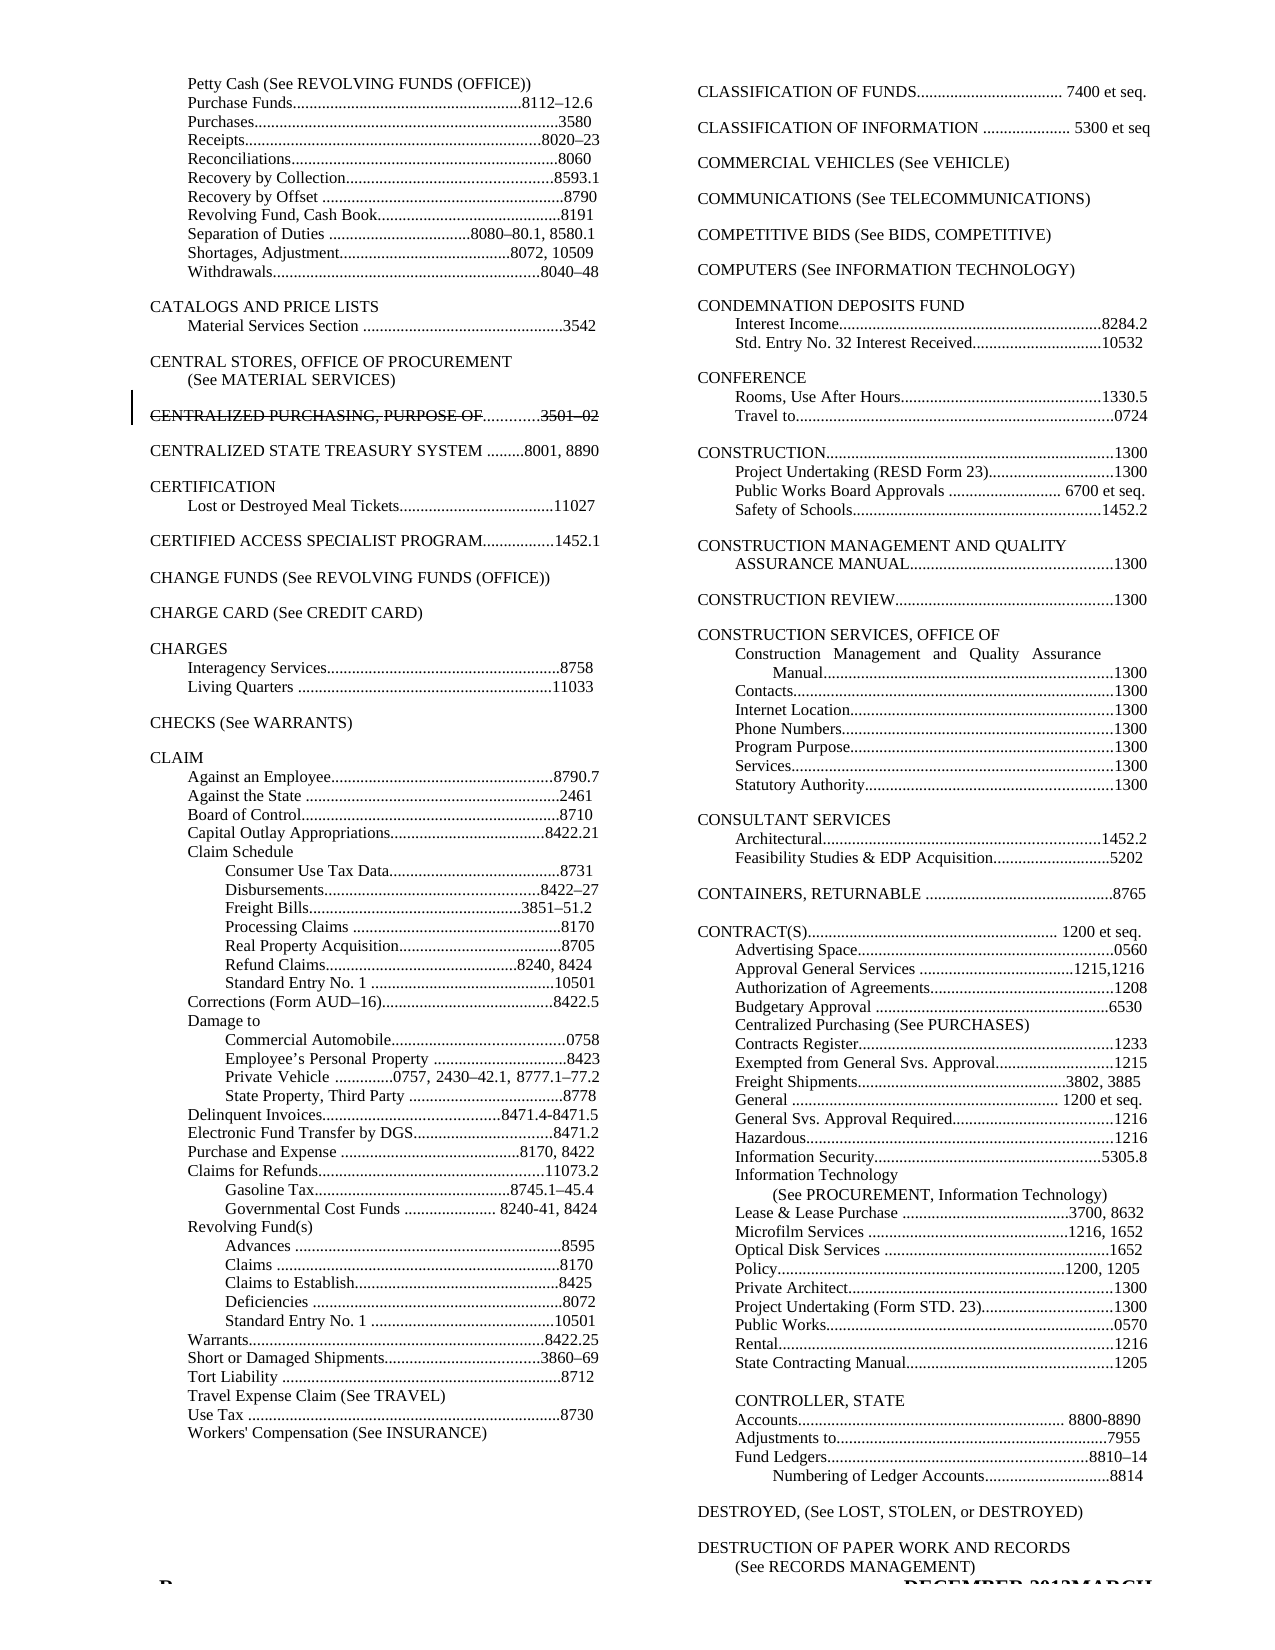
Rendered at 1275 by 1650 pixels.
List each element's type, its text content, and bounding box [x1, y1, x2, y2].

text Contracts Register 1233 [735, 1034, 1202, 1053]
text Rental 1216 [735, 1334, 1202, 1353]
text Advances ................................................................8595 [225, 1237, 601, 1255]
text Travel to 0724 [735, 406, 1202, 425]
text CHANGE FUNDS (See REVOLVING FUNDS (OFFICE)) CHARGE CARD (See CREDIT CARD) [150, 568, 601, 622]
text Adjustments to.................................................................7955 [735, 1429, 1202, 1447]
text Consumer Use Tax Data.........................................8731 [225, 861, 601, 880]
text Private Architect 1300 [735, 1278, 1202, 1297]
text Feasibility Studies & EDP Acquisition............................5202 CONTAINERS, RETURNABLE .............................................8765 [697, 848, 1148, 903]
text Public Works 0570 [735, 1316, 1202, 1334]
text Reconciliations................................................................8060 [187, 149, 601, 168]
text Program Purpose 1300 [735, 738, 1202, 757]
text Governmental Cost Funds ...................... 8240-41, 8424 Revolving Fund(s) [187, 1199, 601, 1237]
text Interest Income 8284.2 [735, 315, 1202, 333]
text Interagency Services........................................................8758 [187, 658, 601, 677]
text Deficiencies ............................................................8072 [225, 1293, 601, 1311]
text Refund Claims..............................................8240, 8424 [225, 955, 601, 974]
text CENTRALIZED STATE TREASURY SYSTEM .........8001, 8890 CERTIFICATION [150, 425, 601, 496]
text Internet Location 1300 [735, 700, 1202, 719]
text CONTROLLER, STATE Accounts................................................................ 8800-8890 [735, 1391, 1151, 1429]
text Approval General Services .....................................1215,1216 [735, 959, 1202, 978]
text Standard Entry No. 1 ............................................10501 [225, 974, 601, 993]
text Microfilm Services ................................................1216, 1652 [735, 1222, 1202, 1241]
text Rooms, Use After Hours 1330.5 [735, 388, 1202, 406]
text Board of Control..............................................................8710 [187, 805, 601, 824]
text Project Undertaking (Form STD. 23) 1300 [735, 1297, 1202, 1316]
text CENTRAL STORES, OFFICE OF PROCUREMENT (See MATERIAL SERVICES) [150, 352, 540, 389]
text Phone Numbers 1300 [735, 719, 1202, 738]
text Project Undertaking (RESD Form 23) 1300 [735, 463, 1202, 481]
text Disbursements 8422–27 [225, 880, 601, 899]
text General Svs. Approval Required 1216 [735, 1109, 1202, 1128]
text CONSTRUCTION 1300 [697, 444, 1202, 463]
text CENTRALIZED PURCHASING, PURPOSE OF 3501–02 [150, 406, 601, 425]
text Centralized Purchasing (See PURCHASES) [735, 1016, 1202, 1034]
text Processing Claims ..................................................8170 [225, 918, 601, 936]
text Purchase and Expense ...........................................8170, 8422 [187, 1143, 601, 1161]
text CONSULTANT SERVICES [697, 811, 1202, 829]
text Information Technology [735, 1166, 1202, 1184]
text Std. Entry No. 32 Interest Received...............................10532 [735, 333, 1202, 352]
text Contacts 1300 [735, 682, 1202, 700]
text Gasoline Tax...............................................8745.1–45.4 [225, 1180, 601, 1199]
text Fund Ledgers 8810–14 [735, 1447, 1202, 1466]
text Advertising Space 0560 [735, 941, 1202, 959]
text Electronic Fund Transfer by DGS 8471.2 [187, 1124, 601, 1143]
text CATALOGS AND PRICE LISTS [150, 297, 601, 316]
text Claims for Refunds 11073.2 [187, 1161, 601, 1180]
text CONTRACT(S)............................................................ 1200 et seq. [697, 922, 1202, 941]
text Architectural 1452.2 [735, 829, 1202, 848]
text Services 1300 [735, 757, 1202, 775]
text Withdrawals 8040–48 [187, 262, 601, 281]
text Public Works Board Approvals ........................... 6700 et seq. Safety of Schools 1452.2 [735, 482, 1148, 519]
text Warrants 8422.25 [187, 1330, 601, 1349]
text Information Security 5305.8 [735, 1147, 1202, 1166]
text Claims to Establish.................................................8425 [225, 1274, 601, 1293]
text Exempted from General Svs. Approval 1215 [735, 1053, 1202, 1072]
text Capital Outlay Appropriations 8422.21 [187, 824, 601, 843]
text Against an Employee 8790.7 [187, 768, 601, 786]
text Workers' Compensation (See INSURANCE) [187, 1424, 601, 1443]
text Policy.....................................................................1200, 1205 [735, 1259, 1202, 1278]
text CLASSIFICATION OF FUNDS................................... 7400 et seq. CLASSIFICATION OF INFORMATION ..................... 5300 et seq COMMERCIAL VEHICLES (See VEHICLE) COMMUNICATIONS (See TELECOMMUNICATIONS) COMPETITIVE BIDS (See BIDS, COMPETITIVE) COMPUTERS (See INFORMATION TECHNOLOGY) [697, 82, 1151, 279]
text Hazardous 1216 [735, 1128, 1202, 1147]
text Material Services Section ................................................3542 [187, 316, 601, 335]
text General ................................................................ 1200 et seq. [735, 1091, 1202, 1109]
text State Contracting Manual 1205 [735, 1353, 1202, 1372]
text Recovery by Offset ..........................................................8790 [187, 187, 601, 206]
text Living Quarters .............................................................11033 CHECKS (See WARRANTS) [150, 677, 601, 732]
text (See PROCUREMENT, Information Technology) Lease & Lease Purchase ........................................3700, 8632 [735, 1185, 1148, 1222]
text CONSTRUCTION SERVICES, OFFICE OF [697, 625, 1202, 644]
text Purchases.........................................................................3580 [187, 112, 601, 131]
text Receipts 8020–23 [187, 131, 601, 149]
text Lost or Destroyed Meal Tickets.....................................11027 CERTIFIED ACCESS SPECIALIST PROGRAM 1452.1 [150, 496, 601, 550]
text Numbering of Ledger Accounts..............................8814 DESTROYED, (See LOST, STOLEN, or DESTROYED) [697, 1466, 1151, 1521]
text Use Tax ...........................................................................8730 [187, 1405, 601, 1424]
text Authorization of Agreements 1208 [735, 978, 1202, 997]
text DESTRUCTION OF PAPER WORK AND RECORDS (See RECORDS MANAGEMENT) [697, 1538, 1099, 1576]
text CONFERENCE [697, 369, 1202, 388]
text Damage to [187, 1011, 601, 1030]
text Claim Schedule [187, 843, 601, 861]
text Short or Damaged Shipments 3860–69 [187, 1349, 601, 1368]
text Purchase Funds.......................................................8112–12.6 [187, 93, 601, 112]
text Standard Entry No. 1 ............................................10501 [225, 1311, 601, 1330]
text Commercial Automobile 0758 [225, 1030, 601, 1049]
text Employee’s Personal Property ................................8423 Private Vehicle ..............0757, 2430–42.1, 8777.1–77.2 State Property, Third Party .....................................8778 [225, 1049, 600, 1105]
text Travel Expense Claim (See TRAVEL) [187, 1386, 601, 1405]
text Separation of Duties ..................................8080–80.1, 8580.1 [187, 224, 601, 243]
text CONDEMNATION DEPOSITS FUND [697, 296, 1202, 315]
text CLAIM [150, 749, 601, 768]
text Revolving Fund, Cash Book............................................8191 [187, 206, 601, 224]
text Statutory Authority 1300 [735, 775, 1202, 794]
text Construction Management and Quality Assurance Manual 1300 [735, 644, 1148, 682]
text Freight Bills...................................................3851–51.2 [225, 899, 601, 918]
text Shortages, Adjustment.........................................8072, 10509 [187, 243, 601, 262]
text CHARGES [150, 639, 601, 658]
text Recovery by Collection 8593.1 [187, 168, 601, 187]
text Real Property Acquisition.......................................8705 [225, 936, 601, 955]
text Delinquent Invoices 8471.4-8471.5 [187, 1105, 601, 1124]
text Budgetary Approval ........................................................6530 [735, 997, 1202, 1016]
text Tort Liability ...................................................................8712 [187, 1368, 601, 1386]
text Claims ....................................................................8170 [225, 1255, 601, 1274]
text CONSTRUCTION MANAGEMENT AND QUALITY ASSURANCE MANUAL 1300 [697, 536, 1148, 573]
text Optical Disk Services ......................................................1652 [735, 1241, 1202, 1259]
text Against the State .............................................................2461 [187, 786, 601, 805]
text Petty Cash (See REVOLVING FUNDS (OFFICE)) [187, 74, 601, 93]
text Freight Shipments..................................................3802, 3885 [735, 1072, 1202, 1091]
text CONSTRUCTION REVIEW 1300 [697, 589, 1202, 609]
text Corrections (Form AUD–16) 8422.5 [187, 993, 601, 1011]
